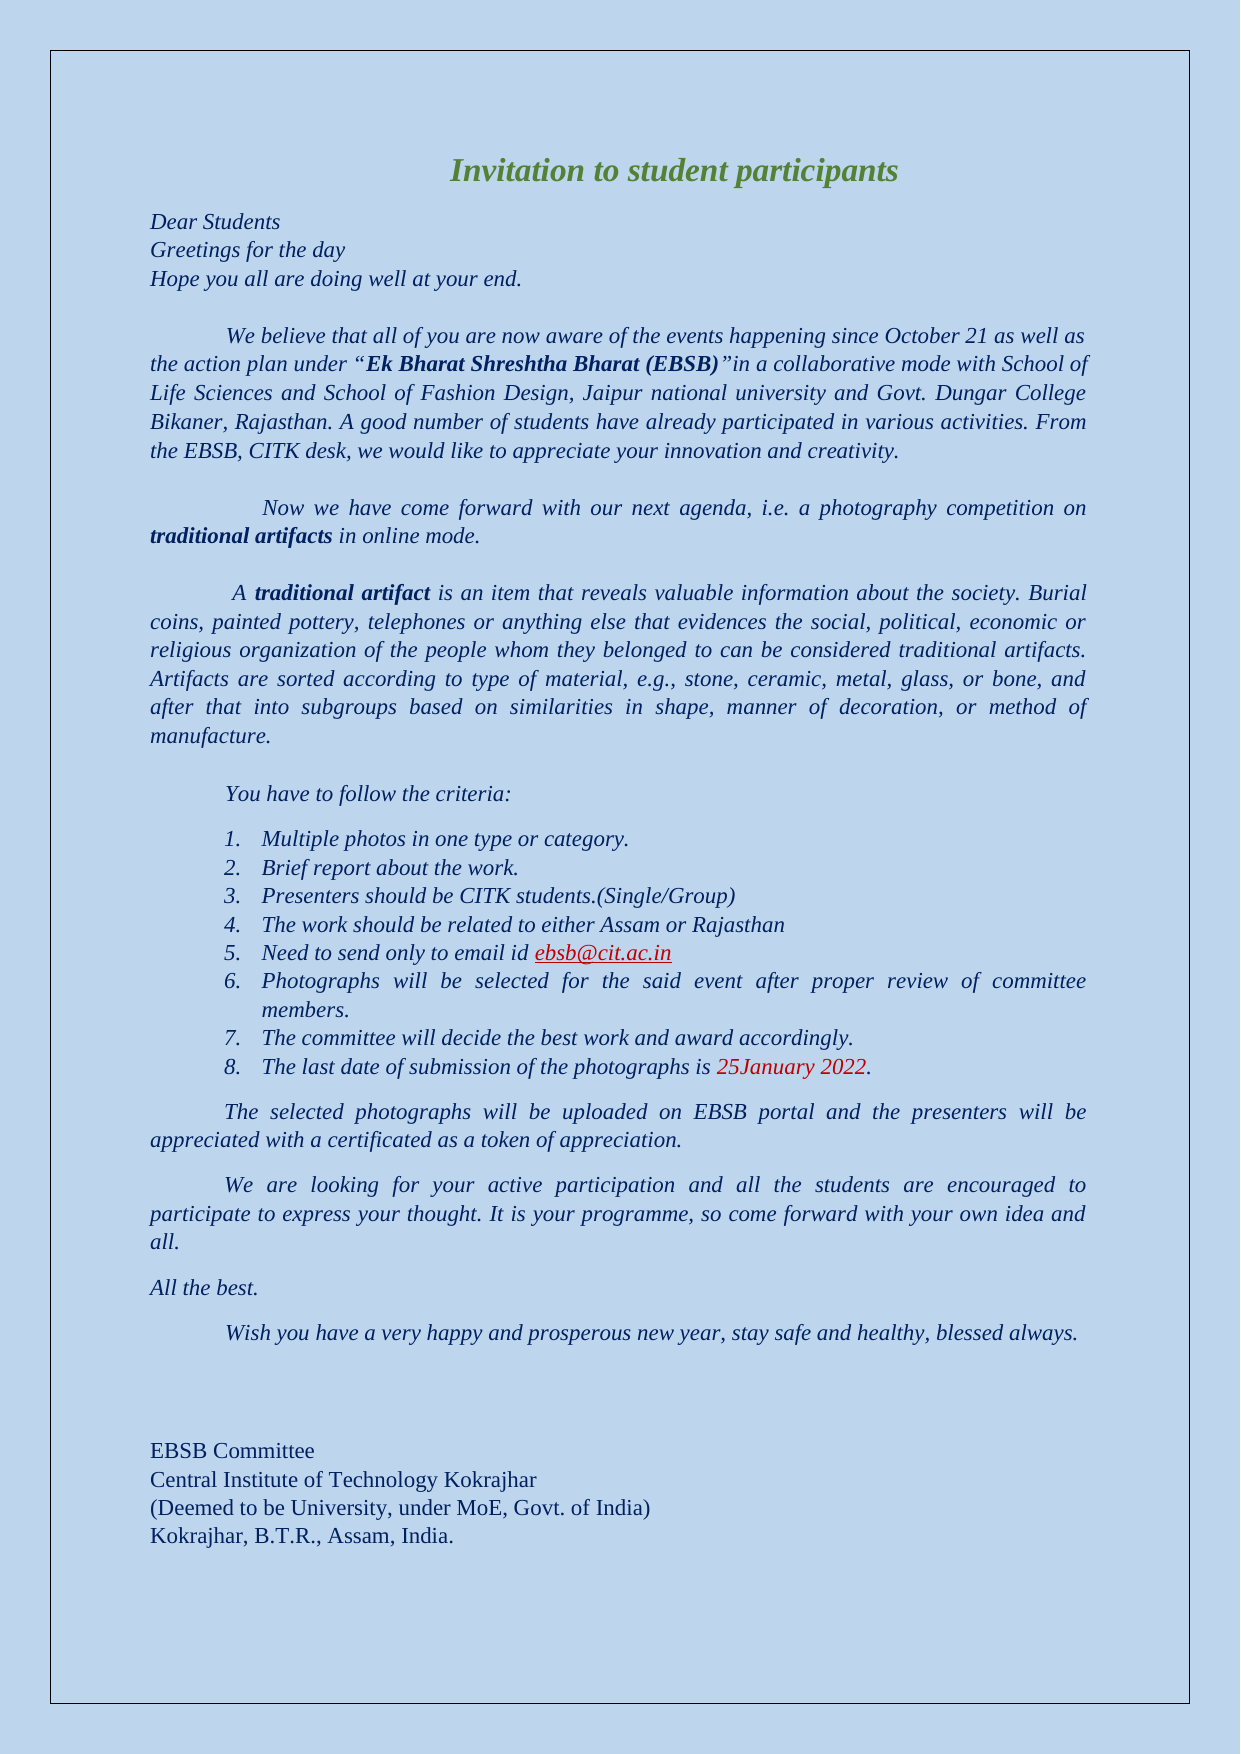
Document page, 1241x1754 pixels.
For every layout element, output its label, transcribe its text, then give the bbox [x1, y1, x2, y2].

list The committee will decide the best work and award accordingly. [224, 1024, 1090, 1051]
list Need to send only to email id ebsb@cit.ac.in [224, 939, 1090, 966]
text Wish you have a very happy and prosperous new year, stay safe and healthy, blessed always. [150, 1319, 1090, 1345]
list Photographs will be selected for the said event after proper review of committee members. [224, 968, 1090, 1022]
text Kokrajhar, B.T.R., Assam, India. [150, 1523, 1090, 1549]
list The work should be related to either Assam or Rajasthan [224, 911, 1090, 937]
text We believe that all of you are now aware of the events happening since October 21 as well as the action plan under “Ek Bharat Shreshtha Bharat (EBSB)”in a collaborative mode with School of Life Sciences and School of Fashion Design, Jaipur national university and Govt. Dungar College Bikaner, Rajasthan. A good number of students have already participated in various activities. From the EBSB, CITK desk, we would like to appreciate your innovation and creativity. [150, 322, 1090, 464]
text Invitation to student participants [150, 150, 1090, 188]
text Hope you all are doing well at your end. [150, 265, 1090, 291]
list Presenters should be CITK students.(Single/Group) [224, 882, 1090, 909]
text EBSB Committee [150, 1437, 1090, 1464]
list Brief report about the work. [224, 854, 1090, 880]
text Now we have come forward with our next agenda, i.e. a photography competition on traditional artifacts in online mode. [150, 494, 1090, 549]
text We are looking for your active participation and all the students are encouraged to participate to express your thought. It is your programme, so come forward with your own idea and all. [150, 1172, 1090, 1255]
list Multiple photos in one type or category. [224, 825, 1090, 852]
text (Deemed to be University, under MoE, Govt. of India) [150, 1494, 1090, 1521]
text Central Institute of Technology Kokrajhar [150, 1466, 1090, 1492]
text All the best. [150, 1273, 1090, 1300]
text The selected photographs will be uploaded on EBSB portal and the presenters will be appreciated with a certificated as a token of appreciation. [150, 1098, 1090, 1153]
text Greetings for the day [150, 236, 1090, 263]
text You have to follow the criteria: [150, 780, 1090, 807]
list The last date of submission of the photographs is 25January 2022. [224, 1053, 1090, 1079]
text Dear Students [150, 208, 1090, 234]
text A traditional artifact is an item that reveals valuable information about the society. Burial coins, painted pottery, telephones or anything else that evidences the social, political, economic or religious organization of the people whom they belonged to can be considered traditional artifacts. Artifacts are sorted according to type of material, e.g., stone, ceramic, metal, glass, or bone, and after that into subgroups based on similarities in shape, manner of decoration, or method of manufacture. [150, 579, 1090, 748]
